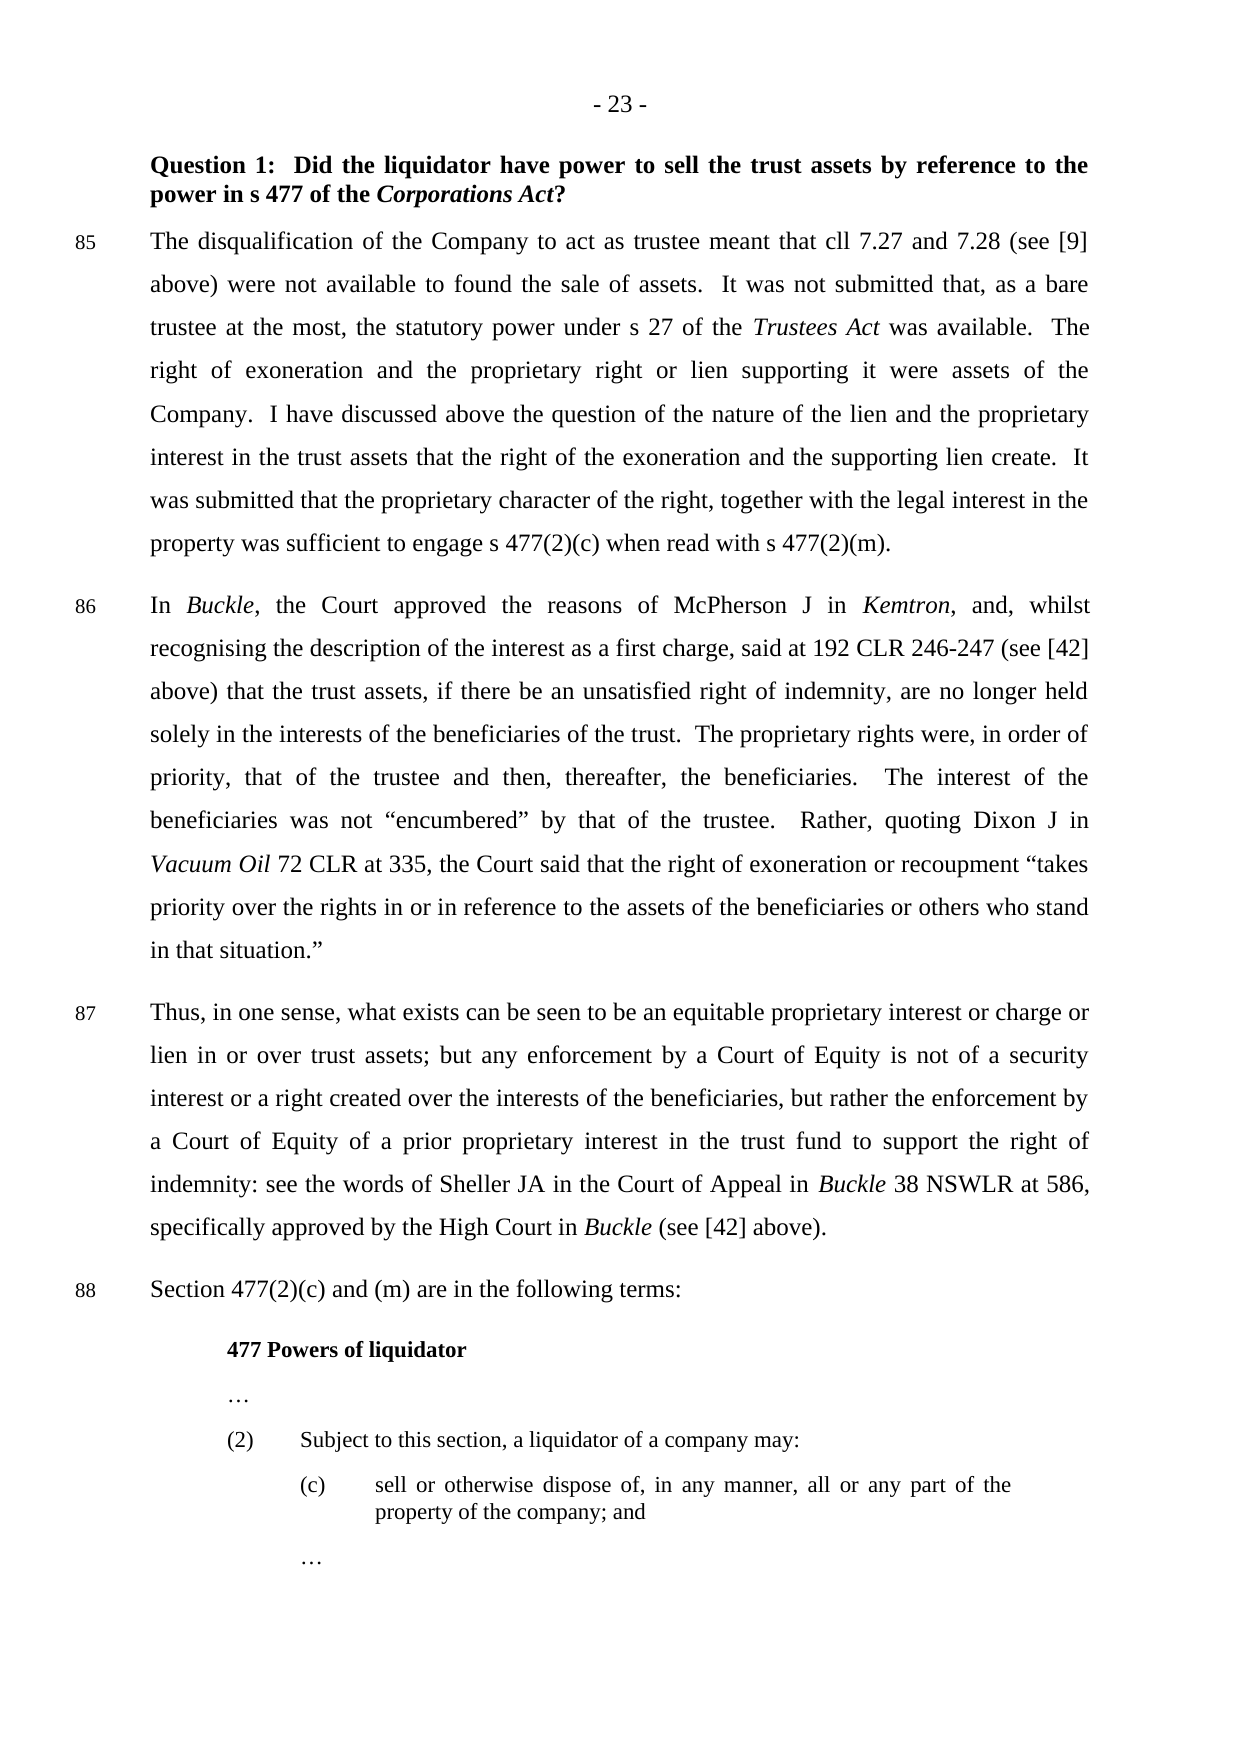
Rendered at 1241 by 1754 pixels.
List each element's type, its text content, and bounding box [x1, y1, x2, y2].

text Thus, in one sense, what exists can be seen to be an equitable proprietary interest or charge or lien in or over trust assets; but any enforcement by a Court of Equity is not of a security interest or a right created over the interests of the beneficiaries, but rather the enforcement by a Court of Equity of a prior proprietary interest in the trust fund to support the right of indemnity: see the words of Sheller JA in the Court of Appeal in Buckle 38 NSWLR at 586, specifically approved by the High Court in Buckle (see [42] above). [75, 997, 1090, 1241]
text … [227, 1543, 1013, 1569]
text The disqualification of the Company to act as trustee meant that cll 7.27 and 7.28 (see [9] above) were not available to found the sale of assets. It was not submitted that, as a bare trustee at the most, the statutory power under s 27 of the Trustees Act was available. The right of exoneration and the proprietary right or lien supporting it were assets of the Company. I have discussed above the question of the nature of the lien and the proprietary interest in the trust assets that the right of the exoneration and the supporting lien create. It was submitted that the proprietary character of the right, together with the legal interest in the property was sufficient to engage s 477(2)(c) when read with s 477(2)(m). [75, 226, 1090, 557]
text (c) sell or otherwise dispose of, in any manner, all or any part of the property of the company; and [300, 1472, 1013, 1524]
text … [227, 1381, 1013, 1408]
subtitle Question 1: Did the liquidator have power to sell the trust assets by reference to the power in s 477 of the Corporations Act? [150, 150, 1090, 207]
text 477 Powers of liquidator [227, 1336, 1013, 1363]
text Section 477(2)(c) and (m) are in the following terms: [75, 1274, 1090, 1303]
text (2) Subject to this section, a liquidator of a company may: [227, 1426, 1013, 1453]
text In Buckle, the Court approved the reasons of McPherson J in Kemtron, and, whilst recognising the description of the interest as a first charge, said at 192 CLR 246-247 (see [42] above) that the trust assets, if there be an unsatisfied right of indemnity, are no longer held solely in the interests of the beneficiaries of the trust. The proprietary rights were, in order of priority, that of the trustee and then, thereafter, the beneficiaries. The interest of the beneficiaries was not “encumbered” by that of the trustee. Rather, quoting Dixon J in Vacuum Oil 72 CLR at 335, the Court said that the right of exoneration or recoupment “takes priority over the rights in or in reference to the assets of the beneficiaries or others who stand in that situation.” [75, 590, 1090, 964]
